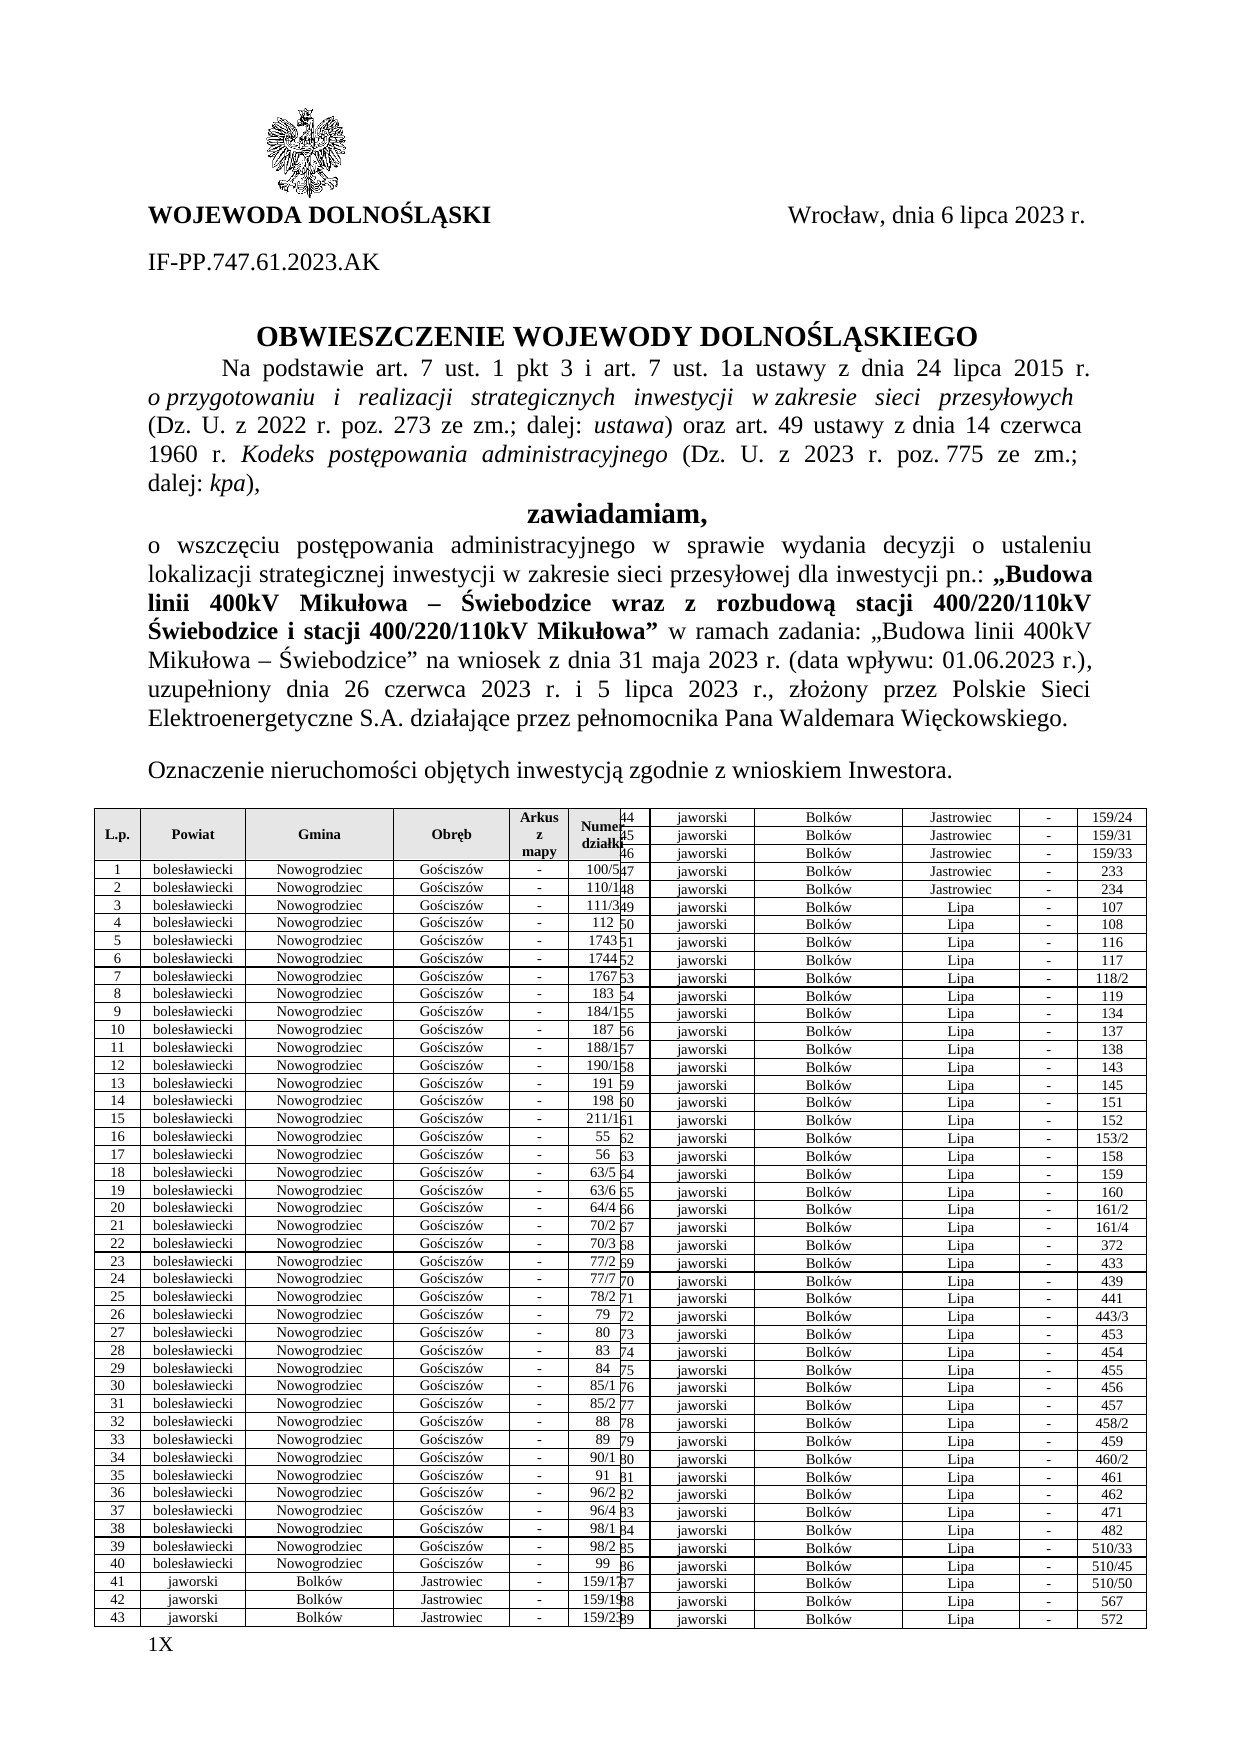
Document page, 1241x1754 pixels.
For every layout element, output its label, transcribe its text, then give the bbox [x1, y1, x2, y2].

table_cell Bolków [755, 1201, 902, 1218]
table_cell Bolków [755, 970, 902, 986]
table_cell 117 [1078, 952, 1146, 968]
table_cell - [510, 1413, 568, 1429]
table_cell - [510, 1573, 568, 1590]
table_cell 9 [95, 1003, 140, 1020]
table_cell 459 [1078, 1433, 1146, 1449]
table_cell Bolków [755, 1059, 902, 1075]
table_cell - [1020, 863, 1077, 879]
table_cell jaworski [651, 1326, 754, 1343]
table_cell 85/2 [569, 1395, 620, 1412]
table_cell - [1020, 1148, 1077, 1164]
table_cell Lipa [903, 1005, 1019, 1022]
table_cell 77/7 [569, 1270, 620, 1287]
table_cell - [510, 985, 568, 1002]
table_cell Gościszów [394, 1449, 509, 1465]
table_cell - [510, 1003, 568, 1020]
table_cell Nowogrodziec [246, 1538, 393, 1554]
table_cell 56 [569, 1146, 620, 1162]
table_cell - [510, 914, 568, 931]
table_cell 159 [1078, 1166, 1146, 1182]
table_cell jaworski [651, 1094, 754, 1111]
table_cell 190/1 [569, 1057, 620, 1073]
table_cell 83 [621, 1504, 649, 1521]
table_cell Gościszów [394, 1199, 509, 1216]
table_cell Lipa [903, 1486, 1019, 1503]
table_cell bolesławiecki [141, 1484, 245, 1501]
table_cell Bolków [755, 1433, 902, 1449]
table_cell jaworski [651, 1076, 754, 1093]
table_cell Lipa [903, 1344, 1019, 1360]
table_cell Nowogrodziec [246, 1342, 393, 1358]
table_cell 455 [1078, 1361, 1146, 1378]
table_cell Gościszów [394, 1431, 509, 1447]
table_cell 233 [1078, 863, 1146, 879]
table_cell 63/5 [569, 1164, 620, 1180]
table_cell 88 [621, 1593, 649, 1610]
table_cell - [1020, 1166, 1077, 1182]
table_cell 441 [1078, 1290, 1146, 1307]
table_cell 53 [621, 970, 649, 986]
table_cell Gościszów [394, 1164, 509, 1180]
table_cell 458/2 [1078, 1415, 1146, 1432]
table_cell 82 [621, 1486, 649, 1503]
table_cell 5 [95, 932, 140, 949]
table_cell Bolków [755, 1041, 902, 1058]
table_cell jaworski [651, 1005, 754, 1022]
table_cell - [510, 1128, 568, 1144]
table_cell 49 [621, 898, 649, 915]
table_cell jaworski [141, 1609, 245, 1626]
table_cell 234 [1078, 881, 1146, 897]
table_cell Bolków [755, 1486, 902, 1503]
table_cell 71 [621, 1290, 649, 1307]
table_cell Bolków [755, 952, 902, 968]
table_cell Lipa [903, 1255, 1019, 1271]
table_header Powiat [141, 809, 245, 859]
table_cell bolesławiecki [141, 1413, 245, 1429]
table_cell 51 [621, 934, 649, 951]
table_cell Nowogrodziec [246, 1110, 393, 1127]
table_cell jaworski [651, 881, 754, 897]
table_cell Bolków [755, 1540, 902, 1556]
table_cell 12 [95, 1057, 140, 1073]
table_cell Nowogrodziec [246, 1377, 393, 1394]
table_cell 64 [621, 1166, 649, 1182]
table_cell jaworski [651, 1290, 754, 1307]
table_cell 44 [621, 809, 649, 826]
table_cell - [510, 1342, 568, 1358]
table_cell - [510, 1502, 568, 1519]
table_cell 510/33 [1078, 1540, 1146, 1556]
table_cell - [1020, 881, 1077, 897]
table_cell jaworski [651, 1237, 754, 1253]
table_cell Nowogrodziec [246, 950, 393, 966]
table_cell Bolków [755, 1112, 902, 1129]
table_cell - [1020, 1558, 1077, 1574]
table_cell - [1020, 1112, 1077, 1129]
table_cell Lipa [903, 1201, 1019, 1218]
table_cell Bolków [755, 934, 902, 951]
table_cell 160 [1078, 1183, 1146, 1200]
table_cell 159/23 [569, 1609, 620, 1626]
table_cell Gościszów [394, 1146, 509, 1162]
table_cell 26 [95, 1306, 140, 1323]
table_cell jaworski [651, 916, 754, 933]
table_cell - [1020, 1415, 1077, 1432]
table_cell bolesławiecki [141, 1164, 245, 1180]
table_cell 85 [621, 1540, 649, 1556]
table_cell Nowogrodziec [246, 1057, 393, 1073]
table_cell bolesławiecki [141, 914, 245, 931]
table_cell 48 [621, 881, 649, 897]
table_cell - [1020, 845, 1077, 862]
table_cell bolesławiecki [141, 1395, 245, 1412]
table_cell bolesławiecki [141, 1057, 245, 1073]
table_cell bolesławiecki [141, 1538, 245, 1554]
table_cell 119 [1078, 988, 1146, 1004]
table_header Obręb [394, 809, 509, 859]
table_cell Gościszów [394, 1253, 509, 1269]
table_cell 433 [1078, 1255, 1146, 1271]
table_cell Lipa [903, 898, 1019, 915]
table_cell 29 [95, 1359, 140, 1376]
table_cell - [1020, 1486, 1077, 1503]
table_cell jaworski [651, 1344, 754, 1360]
table_cell - [1020, 1023, 1077, 1040]
table_cell Gościszów [394, 1555, 509, 1572]
table_cell 439 [1078, 1273, 1146, 1289]
table_cell Bolków [755, 1130, 902, 1147]
table_cell 86 [621, 1558, 649, 1574]
table_cell Lipa [903, 1504, 1019, 1521]
table_cell Nowogrodziec [246, 1431, 393, 1447]
table_cell 74 [621, 1344, 649, 1360]
table_cell jaworski [651, 1397, 754, 1414]
table_cell Nowogrodziec [246, 1181, 393, 1198]
table_cell 56 [621, 1023, 649, 1040]
table_cell jaworski [651, 863, 754, 879]
table_cell Bolków [755, 1166, 902, 1182]
table_cell 47 [621, 863, 649, 879]
table_cell Lipa [903, 1397, 1019, 1414]
table_cell Bolków [755, 1575, 902, 1592]
table_cell - [1020, 1076, 1077, 1093]
text zawiadamiam, [142, 497, 1092, 530]
table_cell Bolków [755, 1522, 902, 1538]
table_cell bolesławiecki [141, 896, 245, 913]
table_cell Gościszów [394, 1395, 509, 1412]
table_cell Lipa [903, 1540, 1019, 1556]
table_cell 83 [569, 1342, 620, 1358]
table_cell bolesławiecki [141, 1003, 245, 1020]
table_cell - [1020, 1201, 1077, 1218]
table_cell bolesławiecki [141, 1021, 245, 1038]
table_cell 89 [569, 1431, 620, 1447]
table_cell Nowogrodziec [246, 861, 393, 877]
table_cell jaworski [651, 1504, 754, 1521]
text o wszczęciu postępowania administracyjnego w sprawie wydania decyzji o ustaleniu lokalizacji strategicznej inwestycji w zakresie sieci przesyłowej dla inwestycji pn.: „Budowa linii 400kV Mikułowa – Świebodzice wraz z rozbudową stacji 400/220/110kV Świebodzice i stacji 400/220/110kV Mikułowa” w ramach zadania: „Budowa linii 400kV Mikułowa – Świebodzice” na wniosek z dnia 31 maja 2023 r. (data wpływu: 01.06.2023 r.), uzupełniony dnia 26 czerwca 2023 r. i 5 lipca 2023 r., złożony przez Polskie Sieci Elektroenergetyczne S.A. działające przez pełnomocnika Pana Waldemara Więckowskiego. [148, 530, 1092, 731]
table_cell - [1020, 1379, 1077, 1396]
table_cell - [1020, 1344, 1077, 1360]
table_cell - [510, 1324, 568, 1341]
table_cell Nowogrodziec [246, 1359, 393, 1376]
table_cell jaworski [651, 988, 754, 1004]
table_cell 143 [1078, 1059, 1146, 1075]
table_cell Nowogrodziec [246, 1253, 393, 1269]
table_cell Nowogrodziec [246, 985, 393, 1002]
table_cell 159/19 [569, 1591, 620, 1608]
table_cell 80 [569, 1324, 620, 1341]
table_cell bolesławiecki [141, 1199, 245, 1216]
table_cell 471 [1078, 1504, 1146, 1521]
table_cell 98/2 [569, 1538, 620, 1554]
table_cell 18 [95, 1164, 140, 1180]
table_cell - [1020, 1255, 1077, 1271]
table_cell Bolków [755, 827, 902, 844]
table_cell - [510, 1431, 568, 1447]
table_cell jaworski [651, 952, 754, 968]
table_cell 63 [621, 1148, 649, 1164]
table_cell jaworski [651, 1130, 754, 1147]
table_cell - [510, 1039, 568, 1056]
table_cell Lipa [903, 1166, 1019, 1182]
table_cell Gościszów [394, 1538, 509, 1554]
table_cell - [1020, 1433, 1077, 1449]
table_cell Bolków [755, 1094, 902, 1111]
table_cell jaworski [651, 827, 754, 844]
table_cell Gościszów [394, 1217, 509, 1234]
table_cell - [510, 1110, 568, 1127]
table_cell 462 [1078, 1486, 1146, 1503]
table_cell 14 [95, 1092, 140, 1109]
table_cell bolesławiecki [141, 1431, 245, 1447]
table_cell 4 [95, 914, 140, 931]
table_cell - [1020, 1451, 1077, 1467]
table_cell 11 [95, 1039, 140, 1056]
table_cell Nowogrodziec [246, 1128, 393, 1144]
table_cell Nowogrodziec [246, 896, 393, 913]
table_cell jaworski [651, 1183, 754, 1200]
table_cell bolesławiecki [141, 879, 245, 895]
table_cell 23 [95, 1253, 140, 1269]
table_cell Lipa [903, 934, 1019, 951]
table_cell 138 [1078, 1041, 1146, 1058]
table_cell 78 [621, 1415, 649, 1432]
text WOJEWODA DOLNOŚLĄSKI Wrocław, dnia 6 lipca 2023 r. [148, 200, 1093, 228]
table_cell 88 [569, 1413, 620, 1429]
table_cell Lipa [903, 970, 1019, 986]
table_cell - [1020, 1611, 1077, 1628]
table_cell jaworski [651, 898, 754, 915]
table_cell 41 [95, 1573, 140, 1590]
table_cell 46 [621, 845, 649, 862]
table_cell Nowogrodziec [246, 1413, 393, 1429]
table_cell jaworski [141, 1591, 245, 1608]
table_cell Lipa [903, 1593, 1019, 1610]
table_cell jaworski [651, 1379, 754, 1396]
table_cell bolesławiecki [141, 1466, 245, 1483]
table_cell Nowogrodziec [246, 932, 393, 949]
table_cell 99 [569, 1555, 620, 1572]
table_cell Bolków [755, 1148, 902, 1164]
table_cell 510/45 [1078, 1558, 1146, 1574]
table_cell Nowogrodziec [246, 1555, 393, 1572]
table_cell 98/1 [569, 1520, 620, 1536]
table_cell - [510, 1555, 568, 1572]
table_cell Bolków [755, 1255, 902, 1271]
table_cell Nowogrodziec [246, 1003, 393, 1020]
table_cell 21 [95, 1217, 140, 1234]
table_cell Bolków [755, 1593, 902, 1610]
table_cell - [510, 896, 568, 913]
table_cell Bolków [755, 916, 902, 933]
table_cell 198 [569, 1092, 620, 1109]
table_cell - [510, 1146, 568, 1162]
table_cell bolesławiecki [141, 1092, 245, 1109]
table_cell Gościszów [394, 1520, 509, 1536]
table_cell - [510, 1520, 568, 1536]
text IF-PP.747.61.2023.AK [148, 243, 1092, 276]
table_cell Nowogrodziec [246, 1021, 393, 1038]
table_cell - [510, 1359, 568, 1376]
table_cell 110/1 [569, 879, 620, 895]
table_cell - [1020, 827, 1077, 844]
table_cell 40 [95, 1555, 140, 1572]
table_cell jaworski [651, 1433, 754, 1449]
table_cell 31 [95, 1395, 140, 1412]
table_cell - [1020, 1326, 1077, 1343]
table_cell - [1020, 1540, 1077, 1556]
table_cell Gościszów [394, 914, 509, 931]
table_cell jaworski [651, 1522, 754, 1538]
table_cell bolesławiecki [141, 1520, 245, 1536]
table_cell 137 [1078, 1023, 1146, 1040]
table_cell 461 [1078, 1468, 1146, 1485]
table_cell - [1020, 809, 1077, 826]
table_cell Nowogrodziec [246, 1324, 393, 1341]
table_cell - [1020, 1522, 1077, 1538]
table_cell Lipa [903, 1468, 1019, 1485]
table_cell Jastrowiec [394, 1573, 509, 1590]
table_cell 134 [1078, 1005, 1146, 1022]
table_cell - [1020, 1094, 1077, 1111]
table_cell 38 [95, 1520, 140, 1536]
table_cell Jastrowiec [903, 863, 1019, 879]
table_cell Bolków [755, 1183, 902, 1200]
table_cell Lipa [903, 1558, 1019, 1574]
table_cell 70/3 [569, 1235, 620, 1251]
table_cell jaworski [651, 1540, 754, 1556]
table_cell 152 [1078, 1112, 1146, 1129]
table_cell Nowogrodziec [246, 1306, 393, 1323]
table_cell Gościszów [394, 1342, 509, 1358]
table_cell 33 [95, 1431, 140, 1447]
table_cell Jastrowiec [903, 845, 1019, 862]
table_cell 37 [95, 1502, 140, 1519]
table_cell Lipa [903, 1326, 1019, 1343]
table_cell bolesławiecki [141, 1181, 245, 1198]
table_cell Gościszów [394, 1466, 509, 1483]
table_cell 159/33 [1078, 845, 1146, 862]
table_cell 75 [621, 1361, 649, 1378]
table_header L.p. [95, 809, 140, 859]
table_cell jaworski [651, 1486, 754, 1503]
table_cell Lipa [903, 1451, 1019, 1467]
table_cell Lipa [903, 1611, 1019, 1628]
table_cell Gościszów [394, 1413, 509, 1429]
table_cell Bolków [755, 1005, 902, 1022]
table_cell 567 [1078, 1593, 1146, 1610]
table_cell - [510, 1591, 568, 1608]
table_cell - [510, 1057, 568, 1073]
table_cell - [1020, 1059, 1077, 1075]
table_cell bolesławiecki [141, 1039, 245, 1056]
table_cell jaworski [651, 1611, 754, 1628]
table_cell jaworski [651, 1575, 754, 1592]
table_cell Bolków [755, 809, 902, 826]
table_cell 59 [621, 1076, 649, 1093]
table_cell - [1020, 1593, 1077, 1610]
table_cell Bolków [755, 1344, 902, 1360]
table_cell - [510, 1021, 568, 1038]
table_cell - [510, 1092, 568, 1109]
table_cell Gościszów [394, 896, 509, 913]
table_cell Nowogrodziec [246, 968, 393, 984]
table_cell jaworski [651, 934, 754, 951]
table_cell Bolków [755, 1361, 902, 1378]
table_cell Lipa [903, 1290, 1019, 1307]
table_cell Lipa [903, 1361, 1019, 1378]
table_cell jaworski [651, 1112, 754, 1129]
table_cell jaworski [651, 845, 754, 862]
table_cell 24 [95, 1270, 140, 1287]
table_cell bolesławiecki [141, 1502, 245, 1519]
table_cell 161/4 [1078, 1219, 1146, 1236]
table_cell - [510, 1609, 568, 1626]
table_cell 118/2 [1078, 970, 1146, 986]
table_cell - [510, 1306, 568, 1323]
table_cell 87 [621, 1575, 649, 1592]
table_cell Gościszów [394, 1306, 509, 1323]
table_cell - [510, 1466, 568, 1483]
table_cell bolesławiecki [141, 1288, 245, 1305]
table_cell Bolków [755, 1611, 902, 1628]
table_cell Lipa [903, 1041, 1019, 1058]
table_cell Nowogrodziec [246, 1502, 393, 1519]
table_cell Lipa [903, 1219, 1019, 1236]
table_cell Lipa [903, 1237, 1019, 1253]
table_cell - [1020, 1504, 1077, 1521]
table_cell 96/4 [569, 1502, 620, 1519]
table_cell Bolków [755, 1273, 902, 1289]
table_cell - [510, 1288, 568, 1305]
table_cell jaworski [651, 1201, 754, 1218]
table_cell - [1020, 1237, 1077, 1253]
table_cell 188/1 [569, 1039, 620, 1056]
table_cell - [1020, 1041, 1077, 1058]
table_cell 54 [621, 988, 649, 1004]
table_cell Gościszów [394, 1074, 509, 1091]
table_cell bolesławiecki [141, 1555, 245, 1572]
table_cell Nowogrodziec [246, 1074, 393, 1091]
table_cell Nowogrodziec [246, 1484, 393, 1501]
table_cell 66 [621, 1201, 649, 1218]
table_cell 184/1 [569, 1003, 620, 1020]
table_cell Lipa [903, 1308, 1019, 1325]
table_cell 80 [621, 1451, 649, 1467]
table_cell Jastrowiec [903, 881, 1019, 897]
table_cell Lipa [903, 1273, 1019, 1289]
table_cell Bolków [755, 1290, 902, 1307]
table_cell Gościszów [394, 1502, 509, 1519]
table_cell Nowogrodziec [246, 1449, 393, 1465]
table_cell 50 [621, 916, 649, 933]
table_cell 187 [569, 1021, 620, 1038]
table_cell 153/2 [1078, 1130, 1146, 1147]
table_cell 159/17 [569, 1573, 620, 1590]
table_cell Lipa [903, 1148, 1019, 1164]
table_cell jaworski [651, 1451, 754, 1467]
table_cell jaworski [651, 1059, 754, 1075]
table_cell Gościszów [394, 968, 509, 984]
table_cell Bolków [755, 1023, 902, 1040]
table_cell 510/50 [1078, 1575, 1146, 1592]
table_cell jaworski [141, 1573, 245, 1590]
table_cell 64/4 [569, 1199, 620, 1216]
table_cell bolesławiecki [141, 1342, 245, 1358]
table_cell Gościszów [394, 1057, 509, 1073]
table_cell 55 [621, 1005, 649, 1022]
table_cell jaworski [651, 1415, 754, 1432]
table_cell Bolków [755, 1415, 902, 1432]
table_cell Bolków [755, 1468, 902, 1485]
table_cell 159/31 [1078, 827, 1146, 844]
table_cell Bolków [755, 898, 902, 915]
table_cell 460/2 [1078, 1451, 1146, 1467]
table_cell 69 [621, 1255, 649, 1271]
table_cell 72 [621, 1308, 649, 1325]
table_cell Bolków [755, 1397, 902, 1414]
table_cell 84 [569, 1359, 620, 1376]
table_cell - [1020, 952, 1077, 968]
table_cell 453 [1078, 1326, 1146, 1343]
table_cell 572 [1078, 1611, 1146, 1628]
table_cell jaworski [651, 1308, 754, 1325]
table_cell Nowogrodziec [246, 1039, 393, 1056]
table_cell Gościszów [394, 1288, 509, 1305]
table_cell bolesławiecki [141, 985, 245, 1002]
table_cell Bolków [755, 863, 902, 879]
table_cell 96/2 [569, 1484, 620, 1501]
table_cell jaworski [651, 1023, 754, 1040]
table_cell 43 [95, 1609, 140, 1626]
table_cell bolesławiecki [141, 1306, 245, 1323]
table_cell 90/1 [569, 1449, 620, 1465]
table_cell 68 [621, 1237, 649, 1253]
table_cell 13 [95, 1074, 140, 1091]
table_cell 45 [621, 827, 649, 844]
table_cell Gościszów [394, 1359, 509, 1376]
table_cell - [1020, 988, 1077, 1004]
table_cell 211/1 [569, 1110, 620, 1127]
table_cell Gościszów [394, 879, 509, 895]
table_cell 159/24 [1078, 809, 1146, 826]
table_cell 1 [95, 861, 140, 877]
table_cell Lipa [903, 1183, 1019, 1200]
table_cell 183 [569, 985, 620, 1002]
picture [264, 105, 349, 199]
table_cell bolesławiecki [141, 1235, 245, 1251]
table_cell 107 [1078, 898, 1146, 915]
table_cell 32 [95, 1413, 140, 1429]
table_cell Lipa [903, 1379, 1019, 1396]
table_cell 36 [95, 1484, 140, 1501]
table_cell 27 [95, 1324, 140, 1341]
table_cell 10 [95, 1021, 140, 1038]
table_cell bolesławiecki [141, 1359, 245, 1376]
table_cell bolesławiecki [141, 1217, 245, 1234]
table_cell 73 [621, 1326, 649, 1343]
table_cell jaworski [651, 1166, 754, 1182]
table_cell 8 [95, 985, 140, 1002]
table_cell 151 [1078, 1094, 1146, 1111]
table_cell Gościszów [394, 1377, 509, 1394]
table_cell 34 [95, 1449, 140, 1465]
table_cell 52 [621, 952, 649, 968]
table_cell Lipa [903, 1522, 1019, 1538]
table_cell 112 [569, 914, 620, 931]
table_cell 15 [95, 1110, 140, 1127]
table_cell Gościszów [394, 950, 509, 966]
table_cell Bolków [755, 1379, 902, 1396]
table_cell Lipa [903, 1415, 1019, 1432]
table_cell Lipa [903, 1023, 1019, 1040]
table_cell bolesławiecki [141, 1074, 245, 1091]
table_cell 7 [95, 968, 140, 984]
table_cell 89 [621, 1611, 649, 1628]
table_cell 67 [621, 1219, 649, 1236]
table_cell 35 [95, 1466, 140, 1483]
table_cell 19 [95, 1181, 140, 1198]
table_cell 39 [95, 1538, 140, 1554]
table_cell 70 [621, 1273, 649, 1289]
table_cell - [510, 1074, 568, 1091]
table_header Numer działki [569, 809, 620, 859]
table_cell 79 [569, 1306, 620, 1323]
table_cell 372 [1078, 1237, 1146, 1253]
table_cell Gościszów [394, 1128, 509, 1144]
table_cell 61 [621, 1112, 649, 1129]
table_cell 77/2 [569, 1253, 620, 1269]
table_header Gmina [246, 809, 393, 859]
table_cell 91 [569, 1466, 620, 1483]
table_header Arkusz mapy [510, 809, 568, 859]
table_cell Bolków [755, 1237, 902, 1253]
table_cell Bolków [755, 1326, 902, 1343]
table_cell bolesławiecki [141, 1128, 245, 1144]
table_cell - [510, 1235, 568, 1251]
table_cell 108 [1078, 916, 1146, 933]
table_cell Gościszów [394, 932, 509, 949]
table_cell jaworski [651, 1468, 754, 1485]
table_cell Nowogrodziec [246, 879, 393, 895]
table_cell Nowogrodziec [246, 1217, 393, 1234]
table_cell 63/6 [569, 1181, 620, 1198]
table_cell bolesławiecki [141, 1110, 245, 1127]
table_cell 25 [95, 1288, 140, 1305]
table_cell Gościszów [394, 1039, 509, 1056]
table_cell bolesławiecki [141, 1377, 245, 1394]
table_cell Gościszów [394, 1092, 509, 1109]
table_cell - [1020, 1575, 1077, 1592]
table_cell Lipa [903, 1575, 1019, 1592]
table_cell 22 [95, 1235, 140, 1251]
table_cell - [510, 950, 568, 966]
table_cell - [1020, 898, 1077, 915]
table_cell Nowogrodziec [246, 1164, 393, 1180]
table_cell bolesławiecki [141, 968, 245, 984]
table_cell 79 [621, 1433, 649, 1449]
table_cell 457 [1078, 1397, 1146, 1414]
table_cell bolesławiecki [141, 1270, 245, 1287]
table_cell - [510, 968, 568, 984]
table_cell 443/3 [1078, 1308, 1146, 1325]
table_cell Bolków [755, 881, 902, 897]
table_cell bolesławiecki [141, 861, 245, 877]
table_cell - [1020, 1308, 1077, 1325]
table_cell - [510, 1164, 568, 1180]
table_cell - [510, 1199, 568, 1216]
table_cell Jastrowiec [394, 1591, 509, 1608]
table_cell Bolków [755, 1504, 902, 1521]
table_cell - [510, 1181, 568, 1198]
table_cell - [1020, 1183, 1077, 1200]
table_cell jaworski [651, 809, 754, 826]
table_cell Gościszów [394, 1021, 509, 1038]
table_cell - [1020, 1273, 1077, 1289]
table_cell 100/5 [569, 861, 620, 877]
table_cell Gościszów [394, 1324, 509, 1341]
table_cell jaworski [651, 1361, 754, 1378]
table_cell Gościszów [394, 861, 509, 877]
table_cell - [1020, 916, 1077, 933]
table_cell Bolków [246, 1591, 393, 1608]
table_cell - [510, 1217, 568, 1234]
table_cell - [510, 1484, 568, 1501]
table_cell 65 [621, 1183, 649, 1200]
table_cell jaworski [651, 1593, 754, 1610]
table_cell bolesławiecki [141, 1253, 245, 1269]
table_cell Gościszów [394, 1110, 509, 1127]
table_cell - [1020, 1468, 1077, 1485]
table_cell bolesławiecki [141, 1449, 245, 1465]
table_cell - [1020, 1361, 1077, 1378]
table_cell 42 [95, 1591, 140, 1608]
table_cell - [1020, 1290, 1077, 1307]
table_cell 6 [95, 950, 140, 966]
text Na podstawie art. 7 ust. 1 pkt 3 i art. 7 ust. 1a ustawy z dnia 24 lipca 2015 r. o przygotowaniu i realizacji strategicznych inwestycji w zakresie sieci przesyłowych (Dz. U. z 2022 r. poz. 273 ze zm.; dalej: ustawa) oraz art. 49 ustawy z dnia 14 czerwca 1960 r. Kodeks postępowania administracyjnego (Dz. U. z 2023 r. poz. 775 ze zm.; dalej: kpa), [148, 353, 1092, 497]
table_cell 55 [569, 1128, 620, 1144]
table_cell bolesławiecki [141, 950, 245, 966]
table_cell - [510, 932, 568, 949]
table_cell 30 [95, 1377, 140, 1394]
table_cell Gościszów [394, 985, 509, 1002]
table_cell Gościszów [394, 1181, 509, 1198]
table_cell Nowogrodziec [246, 1395, 393, 1412]
table_cell Lipa [903, 952, 1019, 968]
table_cell Nowogrodziec [246, 1199, 393, 1216]
table_cell - [1020, 1130, 1077, 1147]
table_cell Bolków [755, 845, 902, 862]
table_cell 2 [95, 879, 140, 895]
table_cell Nowogrodziec [246, 1288, 393, 1305]
table_cell Gościszów [394, 1270, 509, 1287]
table_cell 85/1 [569, 1377, 620, 1394]
table_cell - [510, 1377, 568, 1394]
table_cell jaworski [651, 1255, 754, 1271]
table_cell 84 [621, 1522, 649, 1538]
table_cell bolesławiecki [141, 1146, 245, 1162]
table_cell Nowogrodziec [246, 1235, 393, 1251]
table_cell - [1020, 1005, 1077, 1022]
table_cell 1744 [569, 950, 620, 966]
table_cell Bolków [246, 1573, 393, 1590]
table_cell Gościszów [394, 1484, 509, 1501]
table_cell Nowogrodziec [246, 1092, 393, 1109]
table_cell Lipa [903, 1433, 1019, 1449]
table_cell bolesławiecki [141, 1324, 245, 1341]
table_cell Bolków [755, 1451, 902, 1467]
table_cell jaworski [651, 1219, 754, 1236]
table_cell 456 [1078, 1379, 1146, 1396]
table_cell 145 [1078, 1076, 1146, 1093]
table_cell - [1020, 1219, 1077, 1236]
table_cell Nowogrodziec [246, 1270, 393, 1287]
table_cell 116 [1078, 934, 1146, 951]
table_cell - [510, 1449, 568, 1465]
table_cell 58 [621, 1059, 649, 1075]
table_cell 60 [621, 1094, 649, 1111]
table_cell Bolków [755, 1308, 902, 1325]
table_cell 454 [1078, 1344, 1146, 1360]
table_cell jaworski [651, 1041, 754, 1058]
table_cell Bolków [755, 1558, 902, 1574]
table_cell 78/2 [569, 1288, 620, 1305]
text OBWIESZCZENIE WOJEWODY DOLNOŚLĄSKIEGO [142, 319, 1092, 353]
table_cell - [1020, 970, 1077, 986]
table_cell Jastrowiec [903, 827, 1019, 844]
table_cell Lipa [903, 1059, 1019, 1075]
table_cell - [510, 879, 568, 895]
table_cell 17 [95, 1146, 140, 1162]
table_cell 76 [621, 1379, 649, 1396]
table_cell 81 [621, 1468, 649, 1485]
table_cell 161/2 [1078, 1201, 1146, 1218]
table_cell 16 [95, 1128, 140, 1144]
table_cell jaworski [651, 1148, 754, 1164]
table_cell 3 [95, 896, 140, 913]
table_cell Bolków [755, 1076, 902, 1093]
table_cell bolesławiecki [141, 932, 245, 949]
table_cell Bolków [755, 1219, 902, 1236]
table_cell Jastrowiec [394, 1609, 509, 1626]
table_cell - [510, 1253, 568, 1269]
table_cell - [510, 1538, 568, 1554]
table_cell 158 [1078, 1148, 1146, 1164]
table_cell Nowogrodziec [246, 914, 393, 931]
table_cell jaworski [651, 1558, 754, 1574]
table_cell - [510, 861, 568, 877]
table_cell 57 [621, 1041, 649, 1058]
table_cell 20 [95, 1199, 140, 1216]
table_cell - [1020, 1397, 1077, 1414]
table_cell 482 [1078, 1522, 1146, 1538]
table_cell Gościszów [394, 1003, 509, 1020]
table_cell 77 [621, 1397, 649, 1414]
table_cell Lipa [903, 1130, 1019, 1147]
table_cell Lipa [903, 916, 1019, 933]
table_cell - [510, 1270, 568, 1287]
table_cell Nowogrodziec [246, 1146, 393, 1162]
table_cell 70/2 [569, 1217, 620, 1234]
table_cell 62 [621, 1130, 649, 1147]
table_cell Lipa [903, 1112, 1019, 1129]
table_cell 28 [95, 1342, 140, 1358]
table_cell - [1020, 934, 1077, 951]
table_cell jaworski [651, 970, 754, 986]
table_cell Lipa [903, 988, 1019, 1004]
table_cell Bolków [755, 988, 902, 1004]
table_cell 1743 [569, 932, 620, 949]
table_cell Nowogrodziec [246, 1520, 393, 1536]
table_cell Gościszów [394, 1235, 509, 1251]
table_cell - [510, 1395, 568, 1412]
table_cell Lipa [903, 1094, 1019, 1111]
table_cell Lipa [903, 1076, 1019, 1093]
table_cell Bolków [246, 1609, 393, 1626]
table_cell 191 [569, 1074, 620, 1091]
table_cell 111/3 [569, 896, 620, 913]
table_cell Jastrowiec [903, 809, 1019, 826]
table_cell jaworski [651, 1273, 754, 1289]
table_cell 1767 [569, 968, 620, 984]
table_cell Nowogrodziec [246, 1466, 393, 1483]
